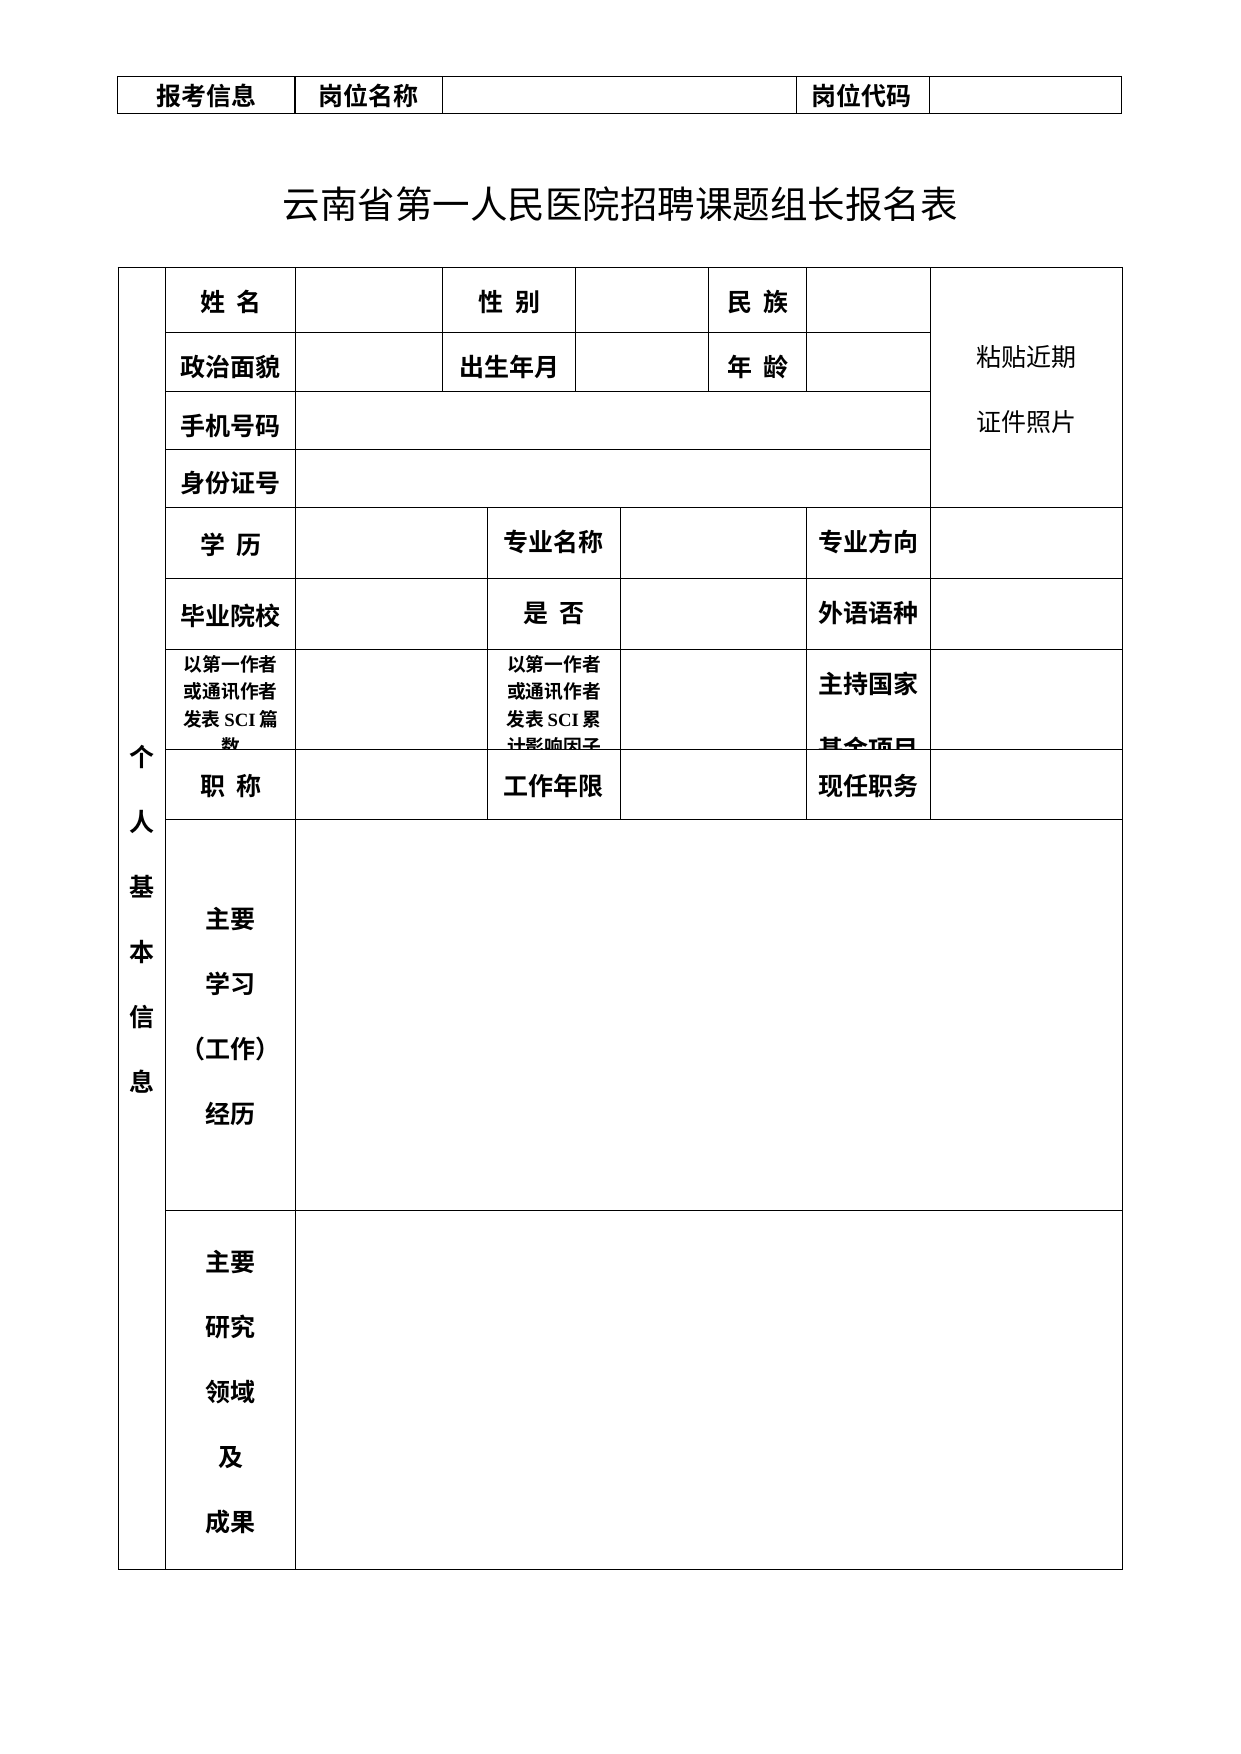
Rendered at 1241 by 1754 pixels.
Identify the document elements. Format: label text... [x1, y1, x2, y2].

table_cell 外语语种及水平 [807, 579, 930, 649]
table_cell [576, 333, 708, 391]
table_cell 年 龄 [709, 333, 806, 391]
table_cell [296, 579, 487, 649]
table_header 岗位名称 [296, 77, 442, 113]
table_header 报考信息 [118, 77, 294, 113]
table_header 民 族 [709, 268, 806, 332]
table_cell 以第一作者或通讯作者发表SCI篇数 [166, 650, 295, 748]
text 云南省第一人民医院招聘课题组长报名表 [148, 169, 1092, 234]
table_header 岗位代码 [797, 77, 929, 113]
table_cell [296, 392, 930, 448]
table_cell 身份证号 [166, 450, 295, 507]
table_header [930, 77, 1121, 113]
table_header 性 别 [443, 268, 575, 332]
table_cell [621, 750, 806, 819]
table_cell 是 否 全日制 [488, 579, 620, 649]
table_cell 主要 学习 （工作）经历 [166, 820, 295, 1210]
table_cell [296, 820, 1122, 1210]
table_cell 专业名称 （毕业证） [488, 508, 620, 578]
table_cell [931, 750, 1122, 819]
table_cell [296, 750, 487, 819]
table_header [296, 268, 442, 332]
table_cell [296, 450, 930, 507]
table_cell 毕业院校 [166, 579, 295, 649]
table_cell [931, 508, 1122, 578]
table_cell 学 历 [166, 508, 295, 578]
table_cell [296, 333, 442, 391]
table_cell [621, 650, 806, 748]
table_cell [296, 1211, 1122, 1569]
table_cell 以第一作者或通讯作者发表SCI累计影响因子 [488, 650, 620, 748]
table_cell 主持国家基金项目数 [807, 650, 930, 748]
table_cell 手机号码 [166, 392, 295, 448]
table_cell 职 称 [166, 750, 295, 819]
table_cell [931, 579, 1122, 649]
table_header 粘贴近期 证件照片 [931, 268, 1122, 507]
table_cell [931, 650, 1122, 748]
table_header [807, 268, 930, 332]
table_cell 政治面貌 [166, 333, 295, 391]
table_cell [807, 333, 930, 391]
table_header [443, 77, 796, 113]
table_header [576, 268, 708, 332]
table_cell [296, 650, 487, 748]
table_cell 出生年月 [443, 333, 575, 391]
table_cell 工作年限 [488, 750, 620, 819]
table_cell [621, 579, 806, 649]
table_header 姓 名 [166, 268, 295, 332]
table_cell [621, 508, 806, 578]
table_cell [296, 508, 487, 578]
table_cell 现任职务 [807, 750, 930, 819]
table_cell 专业方向（如有） [807, 508, 930, 578]
table_header 个人基本信息 [119, 268, 165, 1569]
table_cell 主要 研究 领域 及 成果 [166, 1211, 295, 1569]
